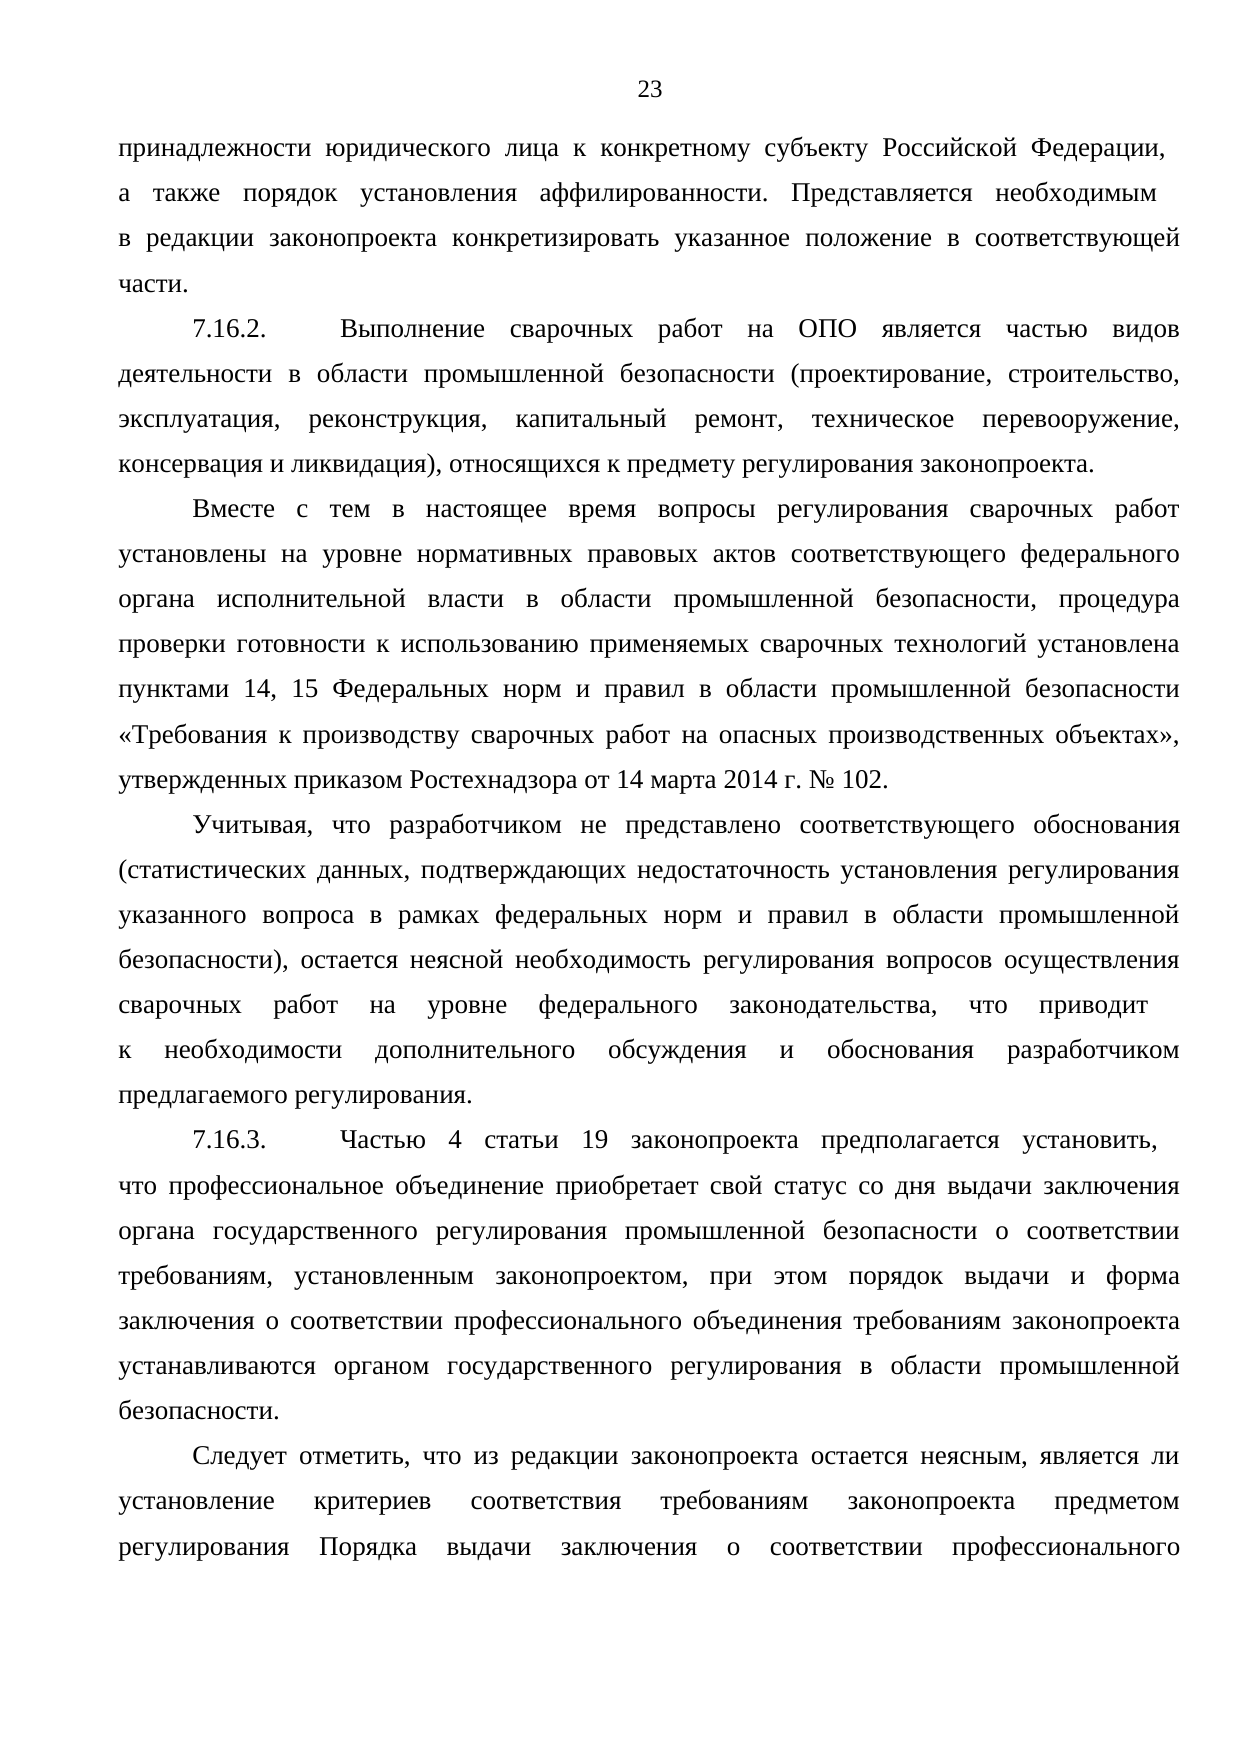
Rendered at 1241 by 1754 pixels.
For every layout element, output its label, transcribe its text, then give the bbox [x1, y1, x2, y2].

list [118, 131, 1181, 298]
text Вместе с тем в настоящее время вопросы регулирования сварочных работ установлены на уровне нормативных правовых актов соответствующего федерального органа исполнительной власти в области промышленной безопасности, процедура проверки готовности к использованию применяемых сварочных технологий установлена пунктами 14, 15 Федеральных норм и правил в области промышленной безопасности «Требования к производству сварочных работ на опасных производственных объектах», утвержденных приказом Ростехнадзора от 14 марта 2014 г. № 102. [118, 492, 1181, 794]
list Выполнение сварочных работ на ОПО является частью видов деятельности в области промышленной безопасности (проектирование, строительство, эксплуатация, реконструкция, капитальный ремонт, техническое перевооружение, консервация и ликвидация), относящихся к предмету регулирования законопроекта. [118, 312, 1181, 478]
text Учитывая, что разработчиком не представлено соответствующего обоснования (статистических данных, подтверждающих недостаточность установления регулирования указанного вопроса в рамках федеральных норм и правил в области промышленной безопасности), остается неясной необходимость регулирования вопросов осуществления сварочных работ на уровне федерального законодательства, что приводит к необходимости дополнительного обсуждения и обоснования разработчиком предлагаемого регулирования. [118, 808, 1181, 1110]
list Частью 4 статьи 19 законопроекта предполагается установить, что профессиональное объединение приобретает свой статус со дня выдачи заключения органа государственного регулирования промышленной безопасности о соответствии требованиям, установленным законопроектом, при этом порядок выдачи и форма заключения о соответствии профессионального объединения требованиям законопроекта устанавливаются органом государственного регулирования в области промышленной безопасности. [118, 1124, 1181, 1425]
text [118, 1439, 1181, 1561]
